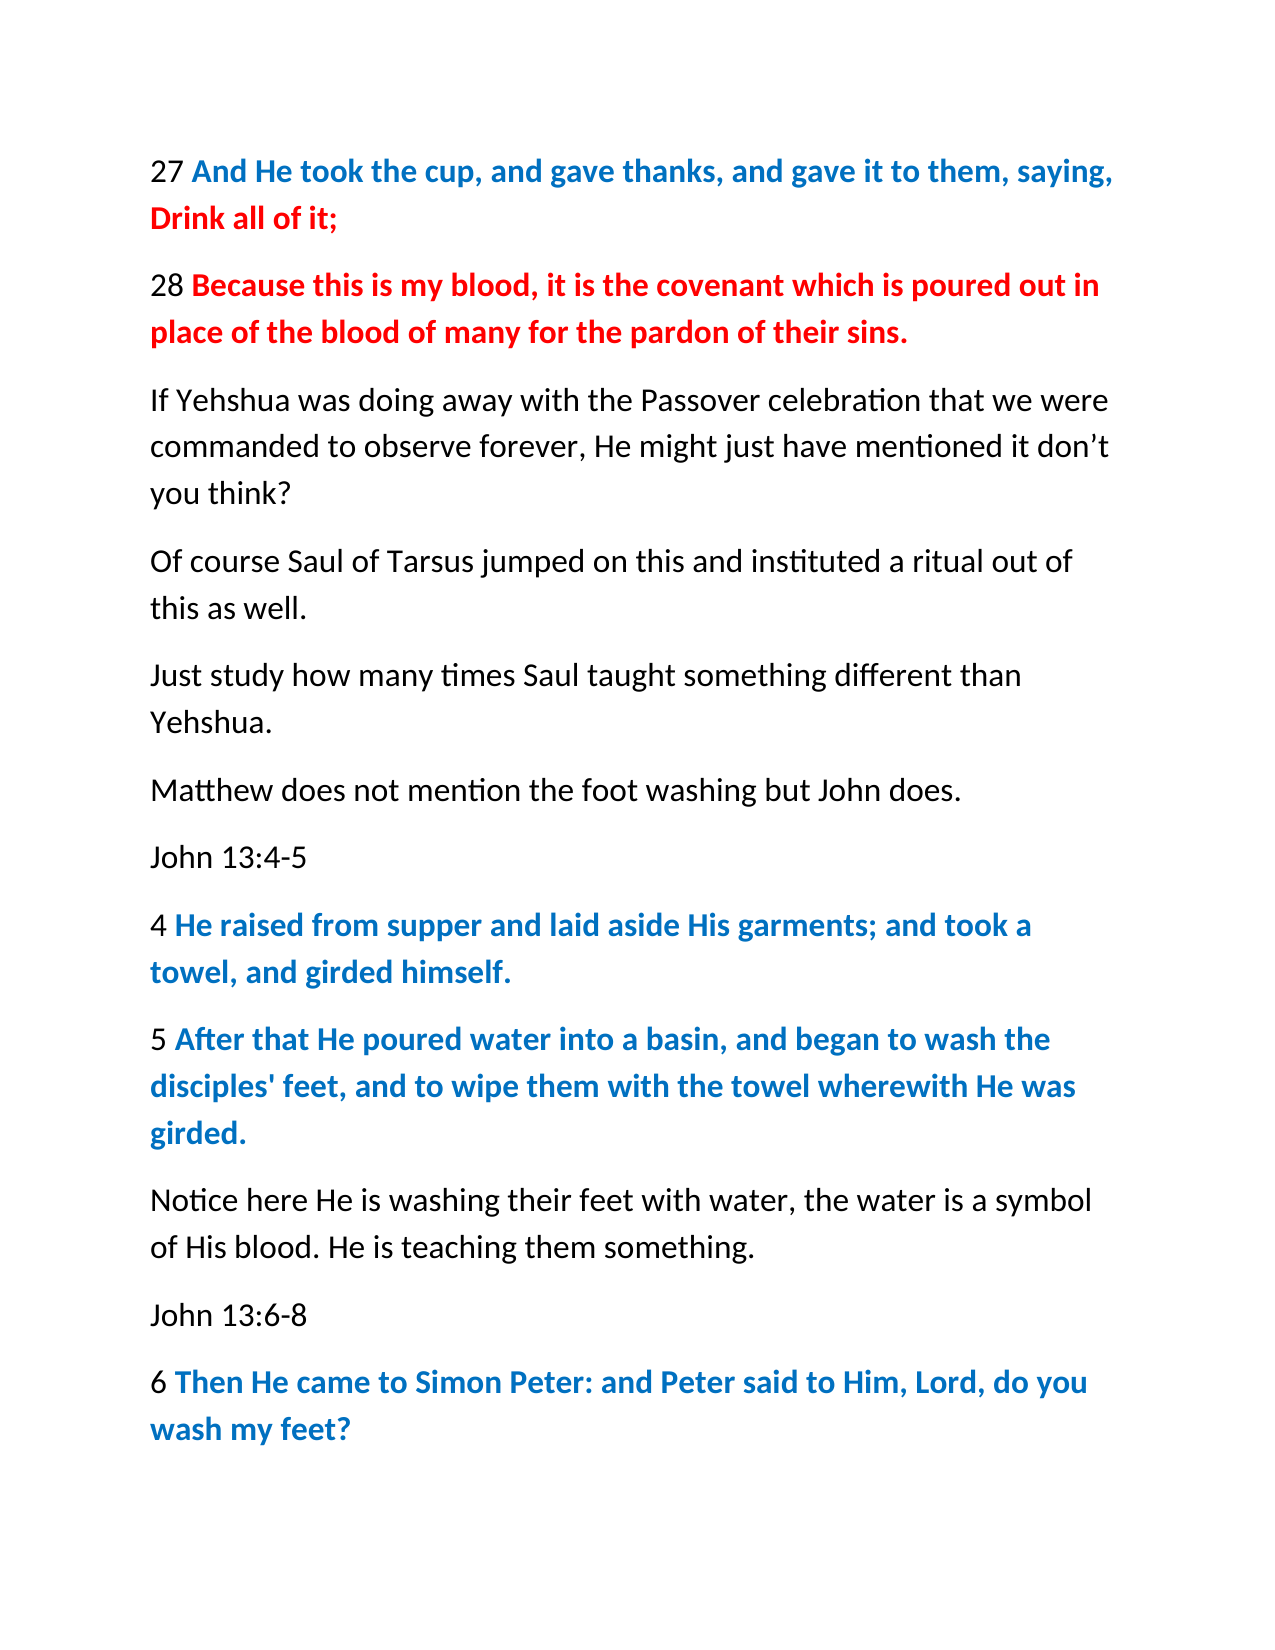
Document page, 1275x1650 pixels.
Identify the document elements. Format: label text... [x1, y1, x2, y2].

text 5 After that He poured water into a basin, and began to wash the disciples' feet, and to wipe them with the towel wherewith He was girded. [150, 1018, 1125, 1152]
text Notice here He is washing their feet with water, the water is a symbol of His blood. He is teaching them something. [150, 1179, 1125, 1267]
text If Yehshua was doing away with the Passover celebration that we were commanded to observe forever, He might just have mentioned it don’t you think? [150, 379, 1125, 513]
text John 13:4-5 [150, 836, 1125, 877]
text 27 And He took the cup, and gave thanks, and gave it to them, saying, Drink all of it; [150, 150, 1125, 237]
text Of course Saul of Tarsus jumped on this and instituted a ritual out of this as well. [150, 540, 1125, 627]
text 28 Because this is my blood, it is the covenant which is poured out in place of the blood of many for the pardon of their sins. [150, 264, 1125, 352]
text 6 Then He came to Simon Peter: and Peter said to Him, Lord, do you wash my feet? [150, 1361, 1125, 1449]
text Matthew does not mention the foot washing but John does. [150, 769, 1125, 809]
text John 13:6-8 [150, 1294, 1125, 1334]
text 4 He raised from supper and laid aside His garments; and took a towel, and girded himself. [150, 904, 1125, 991]
text Just study how many times Saul taught something different than Yehshua. [150, 654, 1125, 742]
